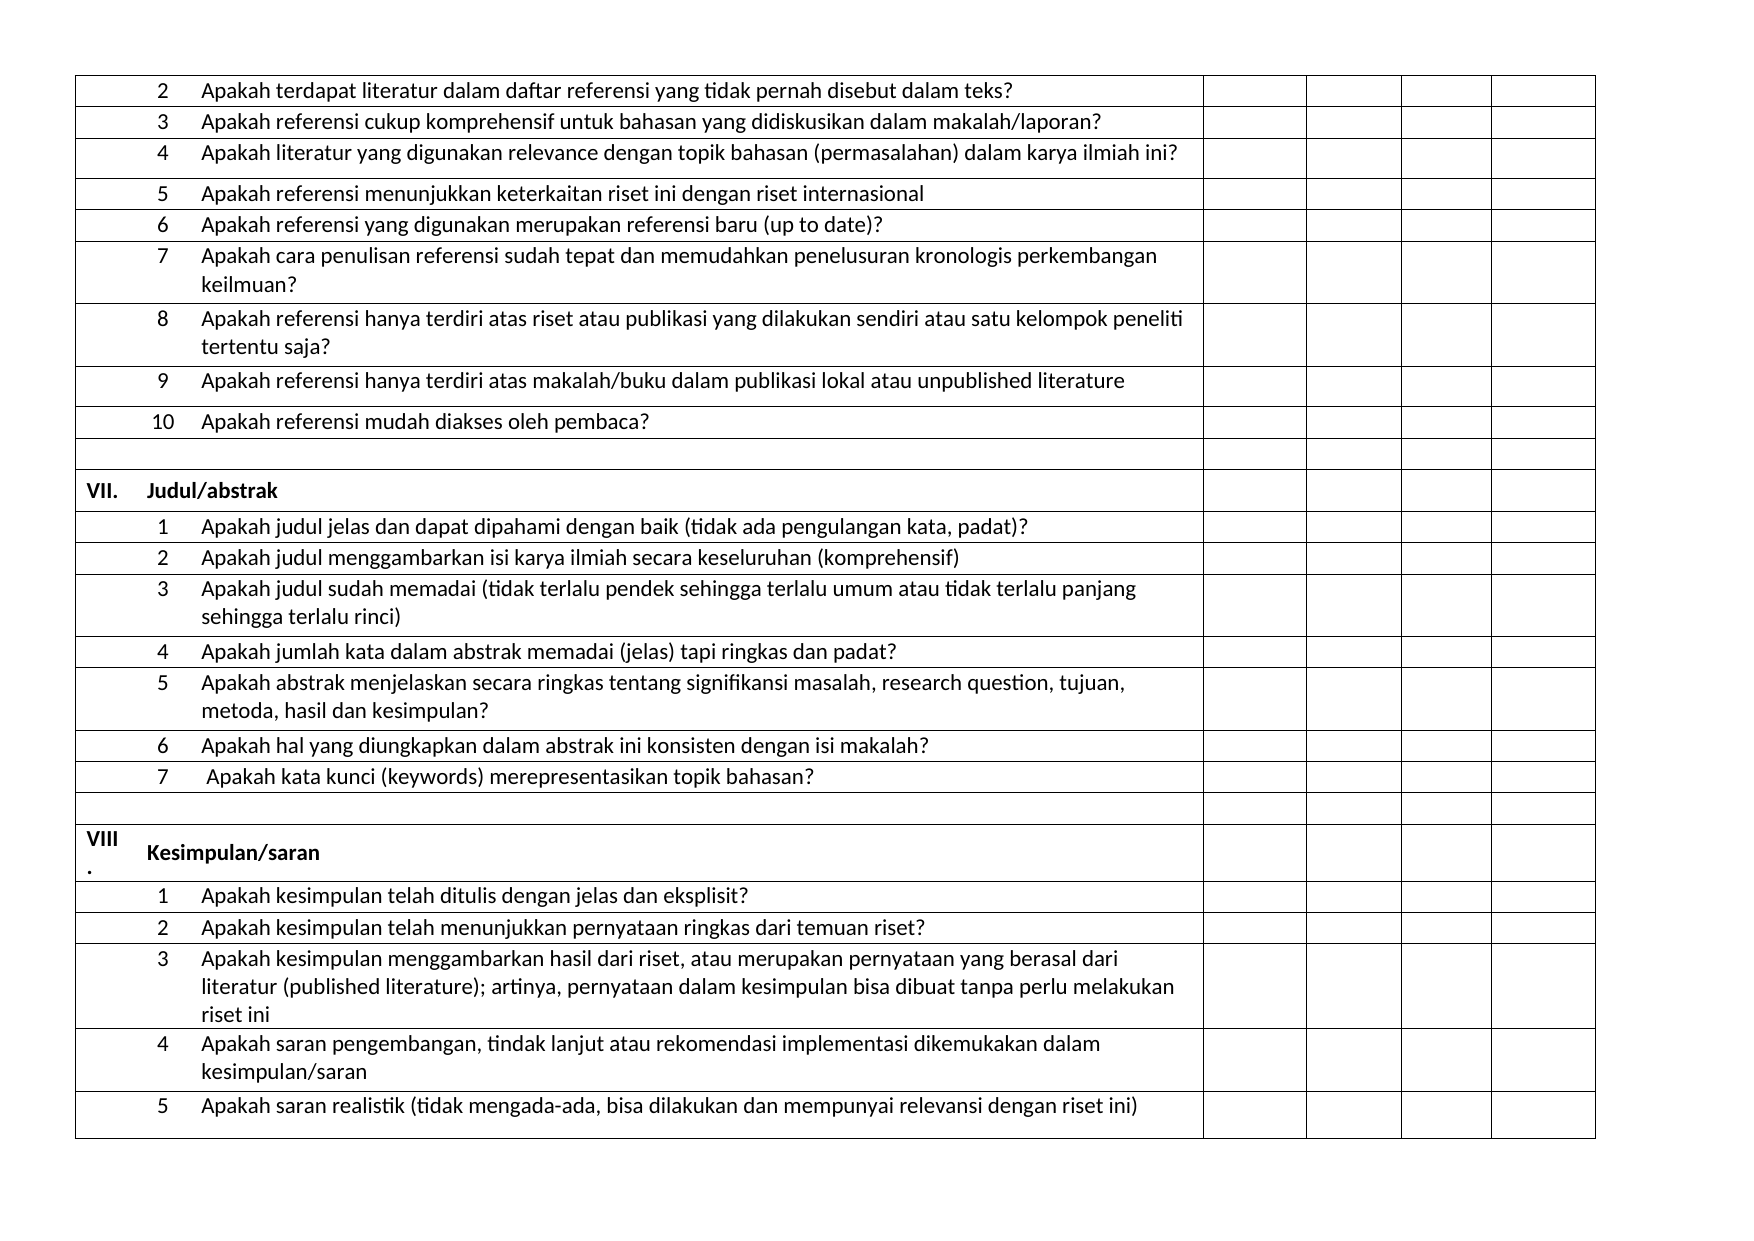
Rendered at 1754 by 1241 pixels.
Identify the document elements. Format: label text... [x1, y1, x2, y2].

table_cell [1402, 242, 1491, 303]
table_cell VII. [76, 470, 136, 511]
table_cell [1492, 107, 1595, 137]
table_cell Apakah cara penulisan referensi sudah tepat dan memudahkan penelusuran kronologis perkembangan keilmuan? [190, 242, 1203, 303]
table_cell [76, 179, 136, 209]
table_cell Apakah hal yang diungkapkan dalam abstrak ini konsisten dengan isi makalah? [190, 731, 1203, 761]
table_cell Apakah saran pengembangan, tindak lanjut atau rekomendasi implementasi dikemukakan dalam kesimpulan/saran [190, 1029, 1203, 1091]
table_cell [1204, 668, 1306, 730]
table_cell [1307, 407, 1401, 437]
table_cell Apakah referensi mudah diakses oleh pembaca? [190, 407, 1203, 437]
table_cell [1307, 210, 1401, 241]
table_cell [1307, 242, 1401, 303]
table_cell [1492, 668, 1595, 730]
table_cell [1402, 668, 1491, 730]
table_cell 5 [136, 179, 190, 209]
table_cell [1204, 242, 1306, 303]
table_cell [76, 913, 136, 943]
table_cell 10 [136, 407, 190, 437]
table_cell [1492, 543, 1595, 573]
table_cell [1402, 944, 1491, 1028]
table_cell [1492, 825, 1595, 881]
table_cell [1307, 668, 1401, 730]
table_cell [1307, 179, 1401, 209]
table_cell [1402, 543, 1491, 573]
table_cell [1204, 439, 1306, 469]
table_cell [76, 439, 136, 469]
table_cell [76, 107, 136, 137]
table_cell [76, 1029, 136, 1091]
table_cell [1492, 304, 1595, 366]
table_cell Apakah kesimpulan telah menunjukkan pernyataan ringkas dari temuan riset? [190, 913, 1203, 943]
table_cell [1492, 470, 1595, 511]
table_cell [1204, 139, 1306, 178]
table_cell 7 [136, 242, 190, 303]
table_cell Judul/abstrak [136, 470, 1203, 511]
table_cell [1492, 179, 1595, 209]
table_cell [76, 668, 136, 730]
table_cell [1307, 76, 1401, 106]
table_cell Apakah kata kunci (keywords) merepresentasikan topik bahasan? [190, 762, 1203, 792]
table_cell [1204, 731, 1306, 761]
table_cell Apakah referensi cukup komprehensif untuk bahasan yang didiskusikan dalam makalah/laporan? [190, 107, 1203, 137]
table_cell [1402, 76, 1491, 106]
table_cell [1204, 470, 1306, 511]
table_cell [136, 439, 190, 469]
table_cell [1204, 76, 1306, 106]
table_cell [1402, 637, 1491, 667]
table_cell [1492, 731, 1595, 761]
table_cell [1307, 107, 1401, 137]
table_cell [1307, 762, 1401, 792]
table_cell [76, 210, 136, 241]
table_cell [1307, 882, 1401, 912]
table_cell [1492, 793, 1595, 823]
table_cell [76, 793, 136, 823]
table_cell 5 [136, 1092, 190, 1137]
table_cell [190, 793, 1203, 823]
table_cell [1492, 762, 1595, 792]
table_cell [76, 367, 136, 406]
table_cell Apakah judul sudah memadai (tidak terlalu pendek sehingga terlalu umum atau tidak terlalu panjang sehingga terlalu rinci) [190, 575, 1203, 636]
table_cell 7 [136, 762, 190, 792]
table_cell 4 [136, 637, 190, 667]
table_cell 1 [136, 882, 190, 912]
table_cell [1307, 367, 1401, 406]
table_cell [1204, 1029, 1306, 1091]
table_cell [1492, 913, 1595, 943]
table_cell [1204, 107, 1306, 137]
table_cell [1402, 731, 1491, 761]
table_cell Apakah referensi hanya terdiri atas makalah/buku dalam publikasi lokal atau unpublished literature [190, 367, 1203, 406]
table_cell [1307, 304, 1401, 366]
table_cell 1 [136, 512, 190, 542]
table_cell [1402, 304, 1491, 366]
table_cell Apakah abstrak menjelaskan secara ringkas tentang signifikansi masalah, research question, tujuan, metoda, hasil dan kesimpulan? [190, 668, 1203, 730]
table_cell [1402, 1092, 1491, 1137]
table_cell [76, 543, 136, 573]
table_cell [1492, 439, 1595, 469]
table_cell [1492, 76, 1595, 106]
table_cell [136, 793, 190, 823]
table_cell [1402, 762, 1491, 792]
table_cell [76, 139, 136, 178]
table_cell [1492, 367, 1595, 406]
table_cell [1402, 1029, 1491, 1091]
table_cell [1492, 210, 1595, 241]
table_cell [1204, 210, 1306, 241]
table_cell [1402, 407, 1491, 437]
table_cell Apakah judul menggambarkan isi karya ilmiah secara keseluruhan (komprehensif) [190, 543, 1203, 573]
table_cell VIII. [76, 825, 136, 881]
table_cell 5 [136, 668, 190, 730]
table_cell 3 [136, 107, 190, 137]
table_cell [1307, 793, 1401, 823]
table_cell [1307, 470, 1401, 511]
table_cell [76, 512, 136, 542]
table_cell [76, 575, 136, 636]
table_cell [1204, 1092, 1306, 1137]
table_cell 6 [136, 210, 190, 241]
table_cell [1307, 637, 1401, 667]
table_cell Apakah kesimpulan menggambarkan hasil dari riset, atau merupakan pernyataan yang berasal dari literatur (published literature); artinya, pernyataan dalam kesimpulan bisa dibuat tanpa perlu melakukan riset ini [190, 944, 1203, 1028]
table_cell [76, 304, 136, 366]
table_cell [1402, 825, 1491, 881]
table_cell [1204, 793, 1306, 823]
table_cell [1492, 1029, 1595, 1091]
table_cell [76, 944, 136, 1028]
table_cell Apakah literatur yang digunakan relevance dengan topik bahasan (permasalahan) dalam karya ilmiah ini? [190, 139, 1203, 178]
table_cell Apakah referensi menunjukkan keterkaitan riset ini dengan riset internasional [190, 179, 1203, 209]
table_cell [76, 882, 136, 912]
table_cell [1307, 731, 1401, 761]
table_cell [1204, 882, 1306, 912]
table_cell [1402, 575, 1491, 636]
table_cell [1492, 944, 1595, 1028]
table_cell [1307, 1092, 1401, 1137]
table_cell Apakah terdapat literatur dalam daftar referensi yang tidak pernah disebut dalam teks? [190, 76, 1203, 106]
table_cell Apakah referensi yang digunakan merupakan referensi baru (up to date)? [190, 210, 1203, 241]
table_cell [1204, 825, 1306, 881]
table_cell [76, 637, 136, 667]
table_cell 8 [136, 304, 190, 366]
table_cell [1307, 1029, 1401, 1091]
table_cell Apakah saran realistik (tidak mengada-ada, bisa dilakukan dan mempunyai relevansi dengan riset ini) [190, 1092, 1203, 1137]
table_cell 2 [136, 76, 190, 106]
table_cell [1402, 179, 1491, 209]
table_cell [1204, 944, 1306, 1028]
table_cell 4 [136, 139, 190, 178]
table_cell [76, 731, 136, 761]
table_cell 4 [136, 1029, 190, 1091]
table_cell 2 [136, 913, 190, 943]
table_cell [1204, 543, 1306, 573]
table_cell [1402, 882, 1491, 912]
table_cell [1402, 210, 1491, 241]
table_cell [1204, 367, 1306, 406]
table_cell [76, 242, 136, 303]
table_cell [76, 407, 136, 437]
table_cell [1307, 439, 1401, 469]
table_cell [1402, 793, 1491, 823]
table_cell Apakah referensi hanya terdiri atas riset atau publikasi yang dilakukan sendiri atau satu kelompok peneliti tertentu saja? [190, 304, 1203, 366]
table_cell [1204, 304, 1306, 366]
table_cell [1492, 1092, 1595, 1137]
table_cell [1307, 825, 1401, 881]
table_cell [1204, 637, 1306, 667]
table_cell [1204, 762, 1306, 792]
table_cell [1402, 512, 1491, 542]
table_cell Apakah jumlah kata dalam abstrak memadai (jelas) tapi ringkas dan padat? [190, 637, 1203, 667]
table_cell 2 [136, 543, 190, 573]
table_cell [1307, 913, 1401, 943]
table_cell [1307, 944, 1401, 1028]
table_cell [1402, 913, 1491, 943]
table_cell [1492, 882, 1595, 912]
table_cell [1402, 439, 1491, 469]
table_cell 9 [136, 367, 190, 406]
table_cell [1204, 913, 1306, 943]
table_cell [1307, 139, 1401, 178]
table_cell [1402, 470, 1491, 511]
table_cell [1492, 139, 1595, 178]
table_cell [1307, 512, 1401, 542]
table_cell 6 [136, 731, 190, 761]
table_cell [1492, 407, 1595, 437]
table_cell [1204, 407, 1306, 437]
table_cell Apakah judul jelas dan dapat dipahami dengan baik (tidak ada pengulangan kata, padat)? [190, 512, 1203, 542]
table_cell [1492, 637, 1595, 667]
table_cell [76, 1092, 136, 1137]
table_cell [190, 439, 1203, 469]
table_cell [1204, 575, 1306, 636]
table_cell [1204, 179, 1306, 209]
table_cell [1402, 107, 1491, 137]
table_cell 3 [136, 575, 190, 636]
table_cell [76, 76, 136, 106]
table_cell [1307, 575, 1401, 636]
table_cell [1402, 367, 1491, 406]
table_cell [1204, 512, 1306, 542]
table_cell [1402, 139, 1491, 178]
table_cell [1307, 543, 1401, 573]
table_cell 3 [136, 944, 190, 1028]
table_cell [1492, 242, 1595, 303]
table_cell [76, 762, 136, 792]
table_cell Kesimpulan/saran [136, 825, 1203, 881]
table_cell Apakah kesimpulan telah ditulis dengan jelas dan eksplisit? [190, 882, 1203, 912]
table_cell [1492, 575, 1595, 636]
table_cell [1492, 512, 1595, 542]
